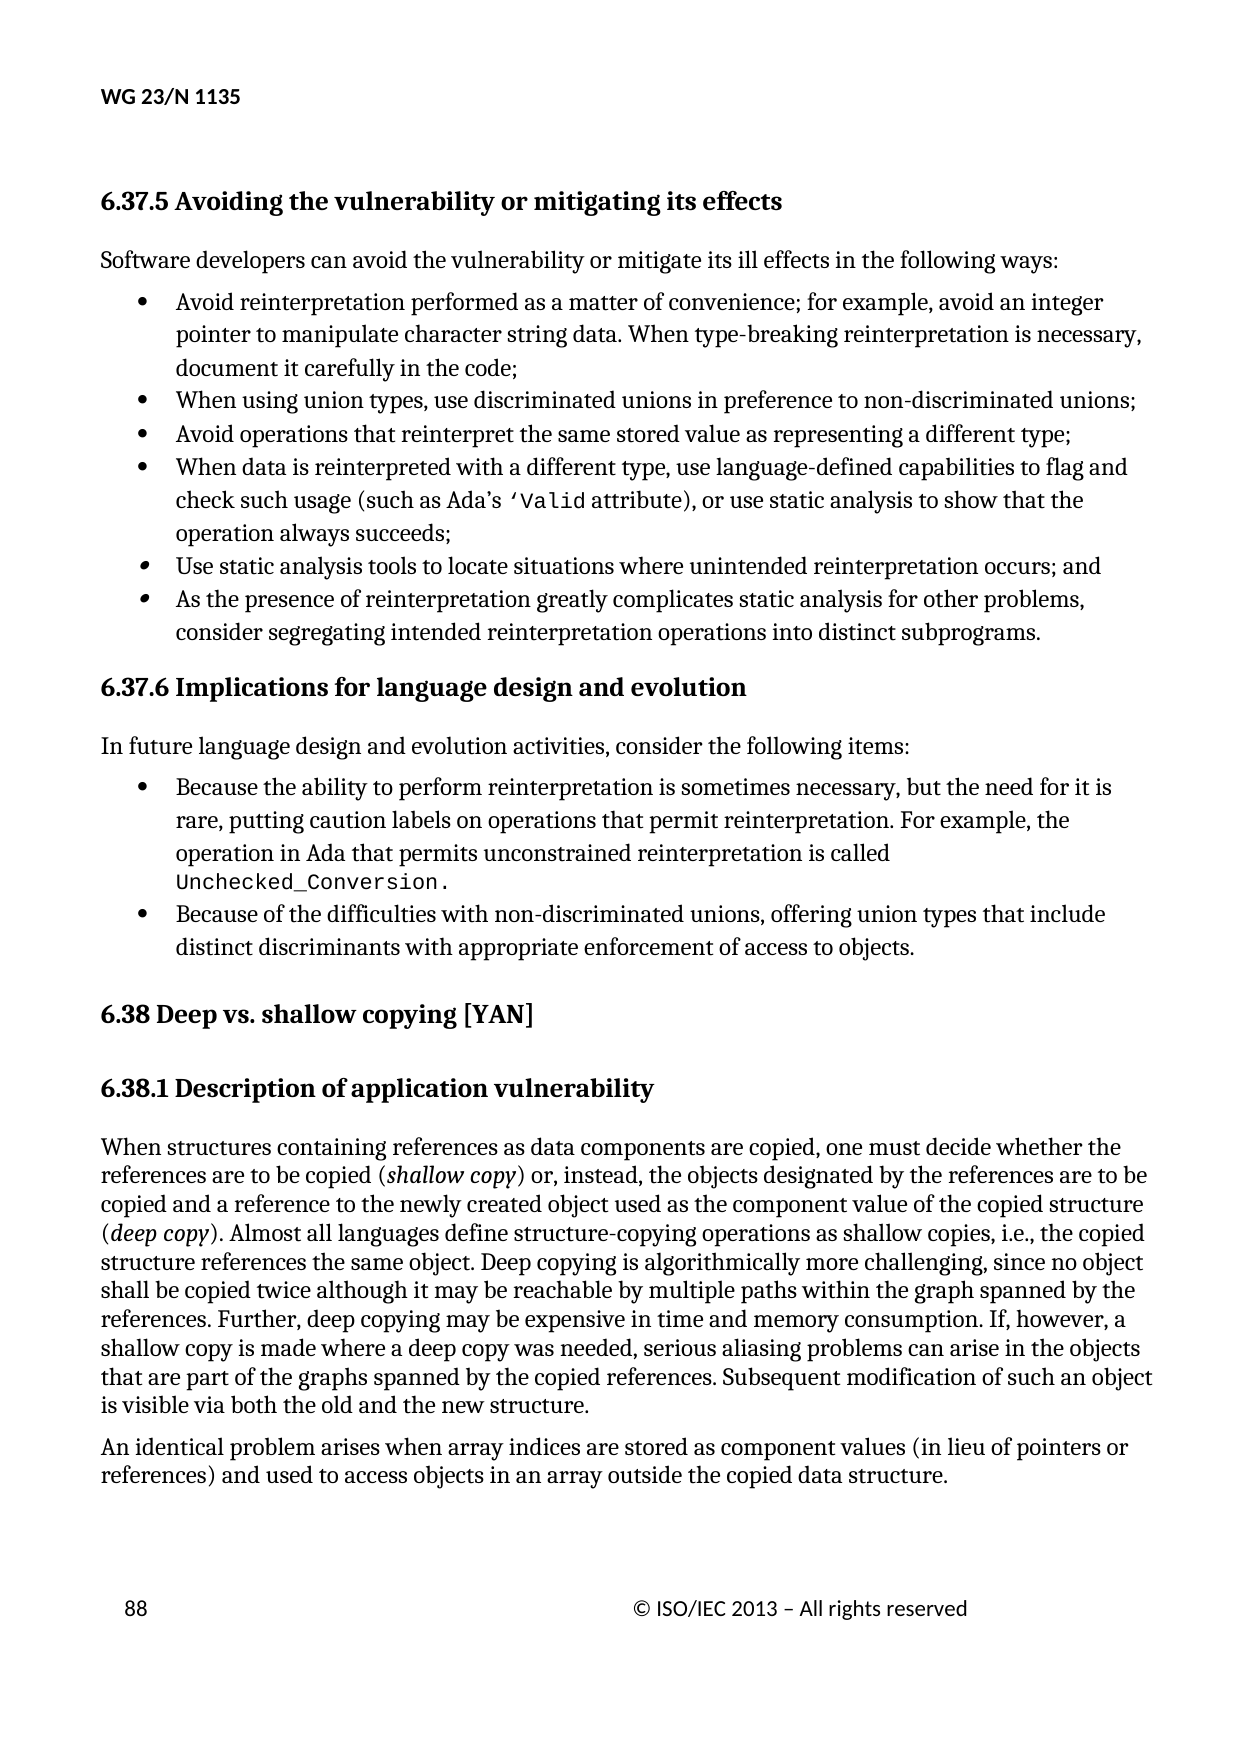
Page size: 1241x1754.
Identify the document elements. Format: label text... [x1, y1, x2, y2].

subtitle 6.37.5 Avoiding the vulnerability or mitigating its effects [101, 186, 1164, 217]
list When using union types, use discriminated unions in preference to non-discriminated unions; [138, 386, 1164, 415]
list As the presence of reinterpretation greatly complicates static analysis for other problems, consider segregating intended reinterpretation operations into distinct subprograms. [138, 585, 1164, 647]
text When structures containing references as data components are copied, one must decide whether the references are to be copied (shallow copy) or, instead, the objects designated by the references are to be copied and a reference to the newly created object used as the component value of the copied structure (deep copy). Almost all languages define structure-copying operations as shallow copies, i.e., the copied structure references the same object. Deep copying is algorithmically more challenging, since no object shall be copied twice although it may be reachable by multiple paths within the graph spanned by the references. Further, deep copying may be expensive in time and memory consumption. If, however, a shallow copy is made where a deep copy was needed, serious aliasing problems can arise in the objects that are part of the graphs spanned by the copied references. Subsequent modification of such an object is visible via both the old and the new structure. [101, 1133, 1164, 1420]
subtitle 6.38 Deep vs. shallow copying [YAN] [101, 999, 1164, 1031]
subtitle 6.37.6 Implications for language design and evolution [101, 672, 1164, 703]
subtitle 6.38.1 Description of application vulnerability [101, 1073, 1164, 1104]
list Because of the difficulties with non-discriminated unions, offering union types that include distinct discriminants with appropriate enforcement of access to objects. [138, 900, 1164, 962]
list When data is reinterpreted with a different type, use language-defined capabilities to flag and check such usage (such as Ada’s ‘Valid attribute), or use static analysis to show that the operation always succeeds; [138, 452, 1164, 548]
list Because the ability to perform reinterpretation is sometimes necessary, but the need for it is rare, putting caution labels on operations that permit reinterpretation. For example, the operation in Ada that permits unconstrained reinterpretation is called Unchecked_Conversion. [138, 773, 1164, 896]
text An identical problem arises when array indices are stored as component values (in lieu of pointers or references) and used to access objects in an array outside the copied data structure. [101, 1433, 1164, 1490]
text Software developers can avoid the vulnerability or mitigate its ill effects in the following ways: [101, 246, 1164, 275]
list Avoid operations that reinterpret the same stored value as representing a different type; [138, 419, 1164, 448]
list Avoid reinterpretation performed as a matter of convenience; for example, avoid an integer pointer to manipulate character string data. When type-breaking reinterpretation is necessary, document it carefully in the code; [138, 287, 1164, 382]
text In future language design and evolution activities, consider the following items: [101, 732, 1164, 761]
list Use static analysis tools to locate situations where unintended reinterpretation occurs; and [138, 552, 1164, 581]
